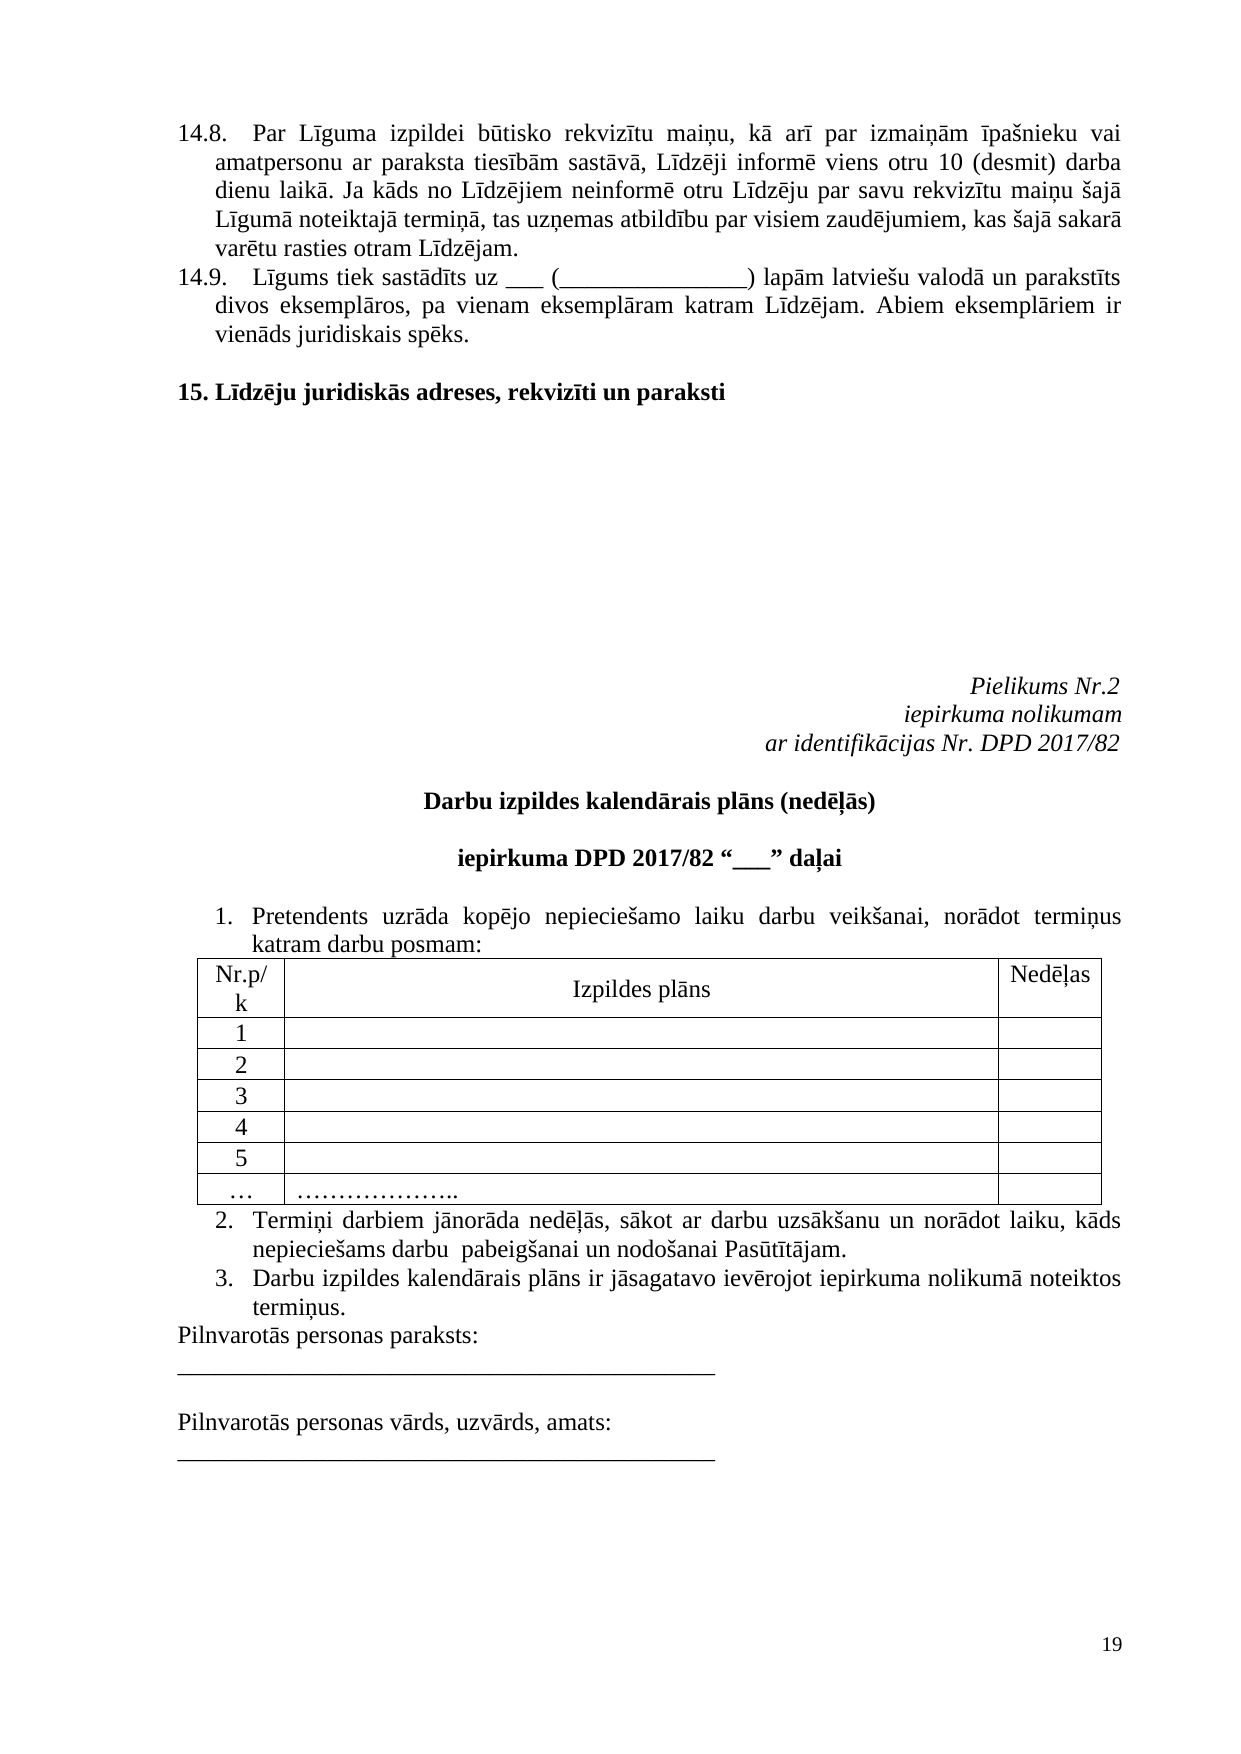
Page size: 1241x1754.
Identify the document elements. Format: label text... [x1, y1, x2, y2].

table_cell ……………….. [285, 1174, 998, 1204]
table_cell [285, 1143, 998, 1173]
table_cell 3 [198, 1080, 284, 1111]
table_cell … [198, 1174, 284, 1204]
table_header Nr.p/k [198, 959, 284, 1017]
table_cell [999, 1112, 1101, 1142]
text iepirkuma nolikumam [177, 699, 1122, 728]
table_cell [999, 1080, 1101, 1111]
table_header Izpildes plāns [285, 959, 998, 1017]
list Līgums tiek sastādīts uz ___ (_______________) lapām latviešu valodā un parakstīts divos eksemplāros, pa vienam eksemplāram katram Līdzējam. Abiem eksemplāriem ir vienāds juridiskais spēks. [177, 262, 1122, 348]
list Pretendents uzrāda kopējo nepieciešamo laiku darbu veikšanai, norādot termiņus katram darbu posmam: [214, 901, 1122, 958]
list Līdzēju juridiskās adreses, rekvizīti un paraksti [177, 377, 1122, 406]
text Pilnvarotās personas vārds, uzvārds, amats: ___________________________________________ [177, 1407, 1122, 1464]
table_cell [999, 1049, 1101, 1079]
table_cell [285, 1018, 998, 1048]
table_cell 4 [198, 1112, 284, 1142]
table_cell [285, 1049, 998, 1079]
text Darbu izpildes kalendārais plāns (nedēļās) [177, 786, 1122, 814]
text Pielikums Nr.2 [177, 671, 1122, 699]
table_cell [999, 1143, 1101, 1173]
table_cell [285, 1112, 998, 1142]
list Termiņi darbiem jānorāda nedēļās, sākot ar darbu uzsākšanu un norādot laiku, kāds nepieciešams darbu pabeigšanai un nodošanai Pasūtītājam. [215, 1205, 1122, 1263]
table_cell 5 [198, 1143, 284, 1173]
table_cell [285, 1080, 998, 1111]
table_header Nedēļas [999, 959, 1101, 1017]
text ar identifikācijas Nr. DPD 2017/82 [177, 728, 1122, 757]
text iepirkuma DPD 2017/82 “___” daļai [177, 843, 1122, 872]
table_cell [999, 1018, 1101, 1048]
table_cell 1 [198, 1018, 284, 1048]
text Pilnvarotās personas paraksts: [177, 1320, 1122, 1349]
list Par Līguma izpildei būtisko rekvizītu maiņu, kā arī par izmaiņām īpašnieku vai amatpersonu ar paraksta tiesībām sastāvā, Līdzēji informē viens otru 10 (desmit) darba dienu laikā. Ja kāds no Līdzējiem neinformē otru Līdzēju par savu rekvizītu maiņu šajā Līgumā noteiktajā termiņā, tas uzņemas atbildību par visiem zaudējumiem, kas šajā sakarā varētu rasties otram Līdzējam. [177, 118, 1122, 262]
text ___________________________________________ [177, 1349, 1122, 1378]
table_cell [999, 1174, 1101, 1204]
list Darbu izpildes kalendārais plāns ir jāsagatavo ievērojot iepirkuma nolikumā noteiktos termiņus. [215, 1263, 1122, 1320]
table_cell 2 [198, 1049, 284, 1079]
